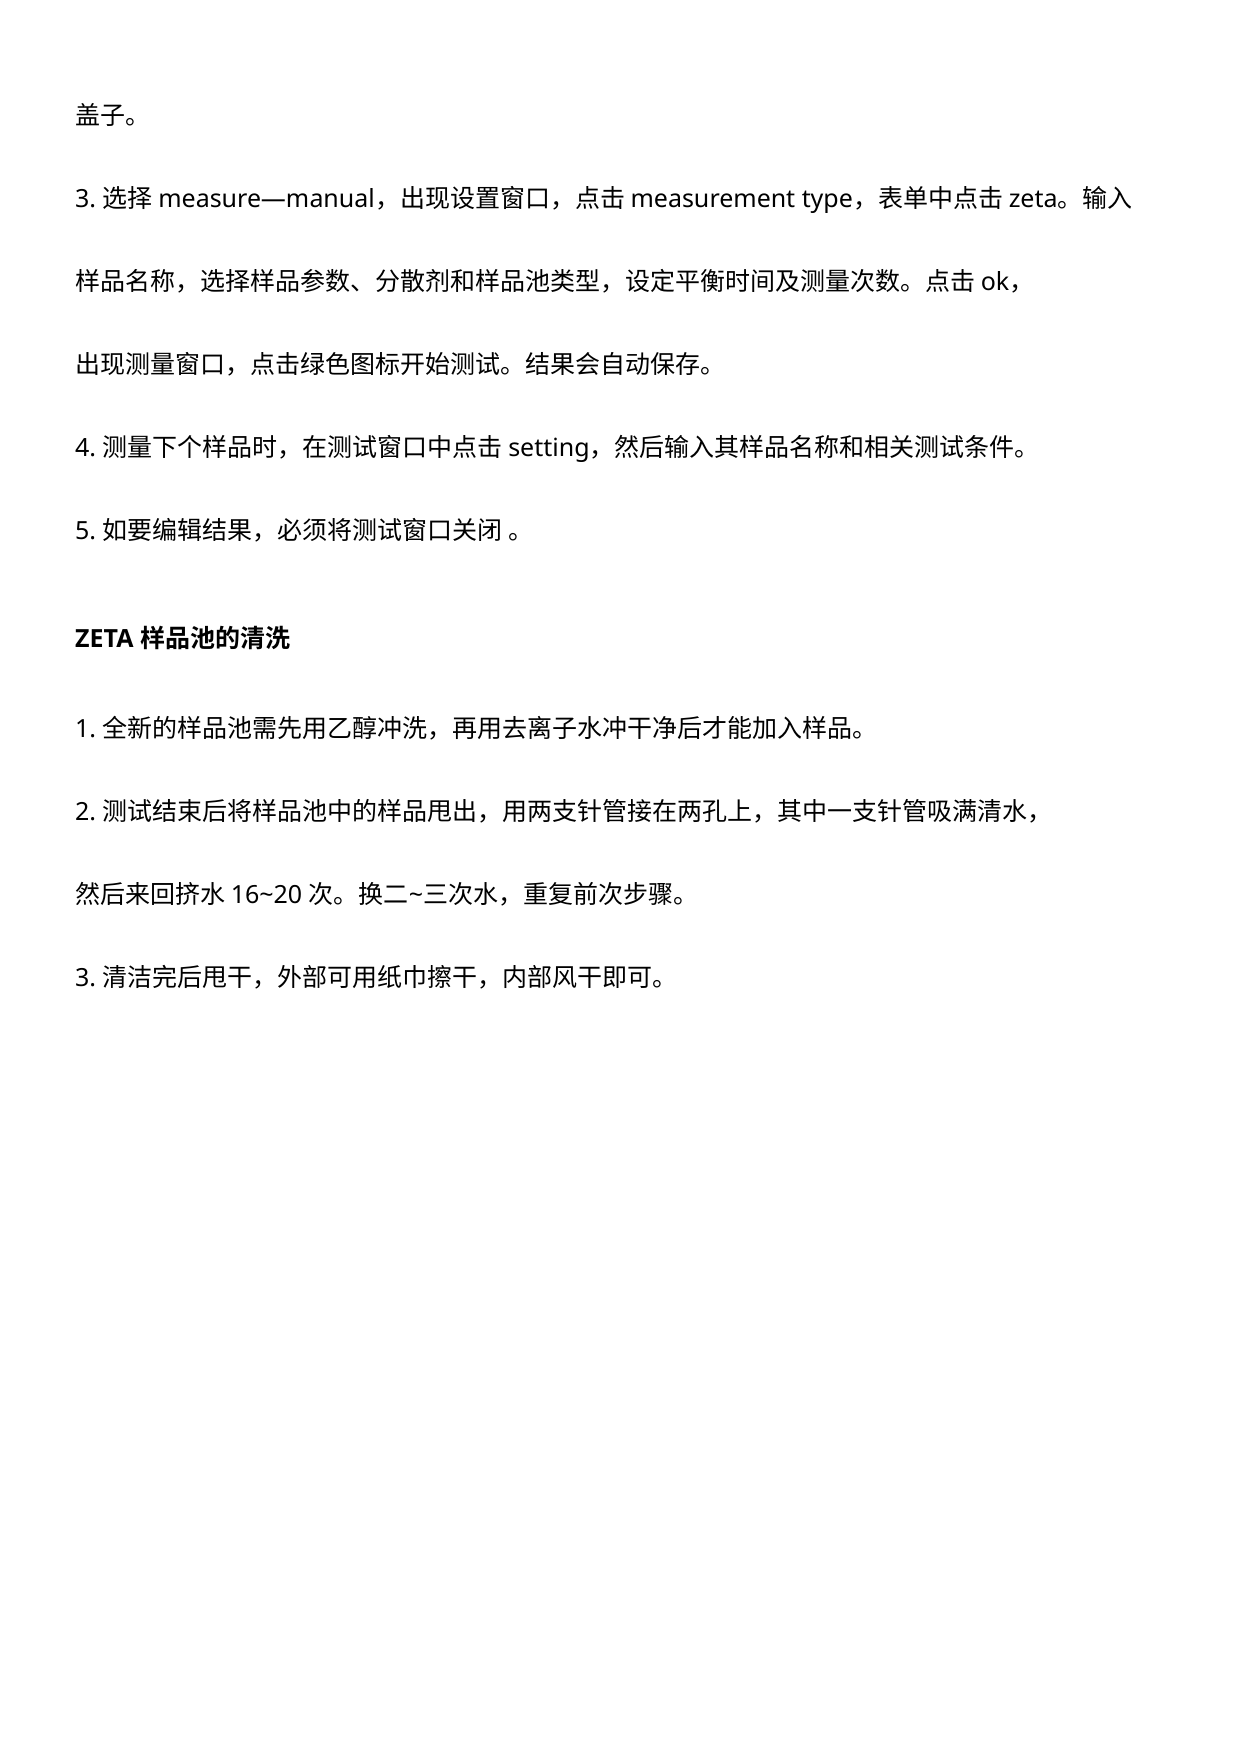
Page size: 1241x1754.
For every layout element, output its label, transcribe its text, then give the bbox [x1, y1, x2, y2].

text 样品名称，选择样品参数、分散剂和样品池类型，设定平衡时间及测量次数。点击 ok， [75, 247, 1165, 312]
text 3. 清洁完后甩干，外部可用纸巾擦干，内部风干即可。 [75, 943, 1165, 1008]
text 4. 测量下个样品时，在测试窗口中点击 setting，然后输入其样品名称和相关测试条件。 [75, 413, 1165, 478]
subtitle ZETA 样品池的清洗 [75, 604, 1165, 669]
text 1. 全新的样品池需先用乙醇冲洗，再用去离子水冲干净后才能加入样品。 [75, 694, 1165, 759]
text 5. 如要编辑结果，必须将测试窗口关闭 。 [75, 496, 1165, 561]
text 3. 选择 measure—manual，出现设置窗口，点击 measurement type，表单中点击 zeta。输入 [75, 164, 1165, 229]
text 出现测量窗口，点击绿色图标开始测试。结果会自动保存。 [75, 330, 1165, 395]
text 然后来回挤水 16~20 次。换二~三次水，重复前次步骤。 [75, 860, 1165, 925]
text 2. 测试结束后将样品池中的样品甩出，用两支针管接在两孔上，其中一支针管吸满清水， [75, 777, 1165, 842]
text 盖子。 [75, 81, 1165, 146]
